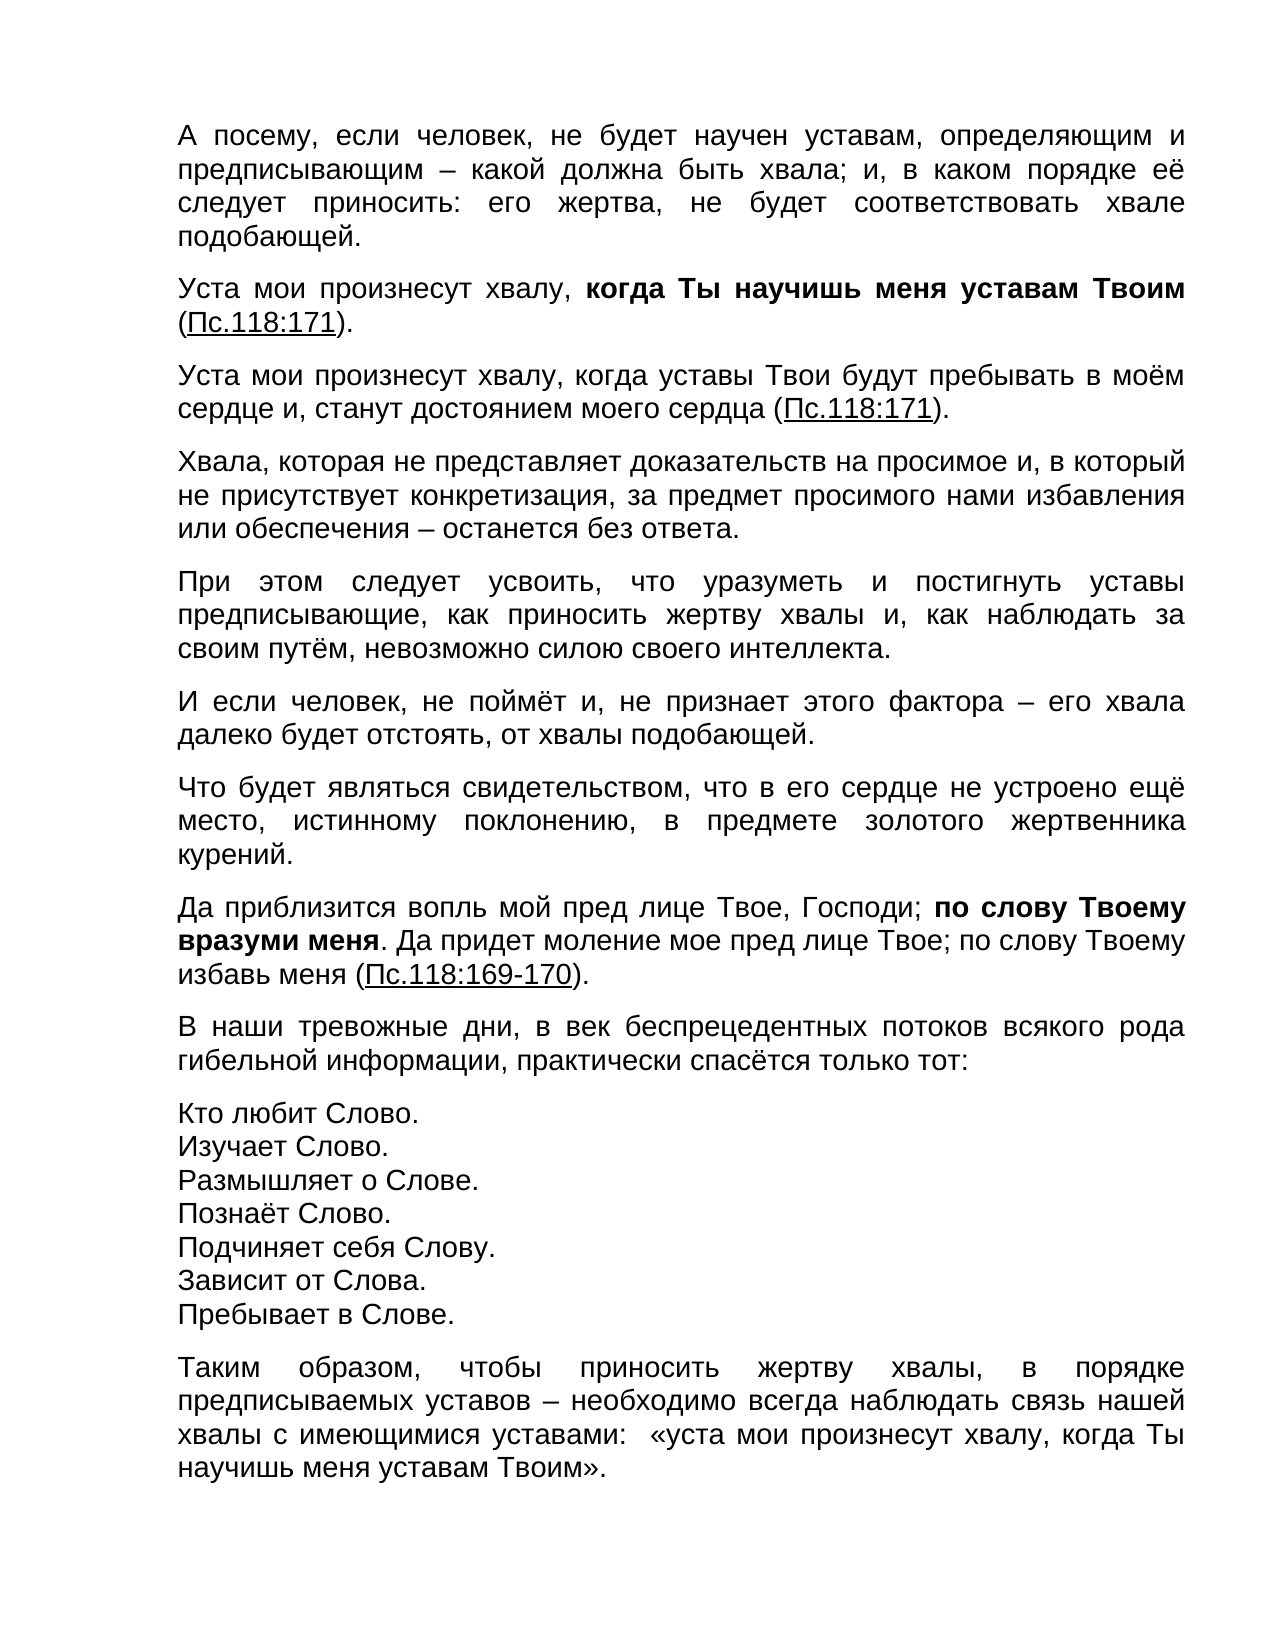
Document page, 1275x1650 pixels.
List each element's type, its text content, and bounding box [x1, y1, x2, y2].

text Познаёт Слово. [177, 1196, 1186, 1230]
text Кто любит Слово. [177, 1096, 1186, 1129]
text Подчиняет себя Слову. [177, 1230, 1186, 1263]
text Уста мои произнесут хвалу, когда уставы Твои будут пребывать в моём сердце и, станут достоянием моего сердца (Пс.118:171). [177, 358, 1186, 425]
text Изучает Слово. [177, 1129, 1186, 1163]
text Уста мои произнесут хвалу, когда Ты научишь меня уставам Твоим (Пс.118:171). [177, 271, 1186, 338]
text Пребывает в Слове. [177, 1297, 1186, 1330]
text При этом следует усвоить, что уразуметь и постигнуть уставы предписывающие, как приносить жертву хвалы и, как наблюдать за своим путём, невозможно силою своего интеллекта. [177, 564, 1186, 664]
text А посему, если человек, не будет научен уставам, определяющим и предписывающим – какой должна быть хвала; и, в каком порядке её следует приносить: его жертва, не будет соответствовать хвале подобающей. [177, 118, 1186, 252]
text В наши тревожные дни, в век беспрецедентных потоков всякого рода гибельной информации, практически спасётся только тот: [177, 1009, 1186, 1076]
text И если человек, не поймёт и, не признает этого фактора – его хвала далеко будет отстоять, от хвалы подобающей. [177, 683, 1186, 751]
text Что будет являться свидетельством, что в его сердце не устроено ещё место, истинному поклонению, в предмете золотого жертвенника курений. [177, 770, 1186, 870]
text Хвала, которая не представляет доказательств на просимое и, в который не присутствует конкретизация, за предмет просимого нами избавления или обеспечения – останется без ответа. [177, 444, 1186, 544]
text Размышляет о Слове. [177, 1163, 1186, 1196]
text Таким образом, чтобы приносить жертву хвалы, в порядке предписываемых уставов – необходимо всегда наблюдать связь нашей хвалы с имеющимися уставами: «уста мои произнесут хвалу, когда Ты научишь меня уставам Твоим». [177, 1349, 1186, 1484]
text Зависит от Слова. [177, 1263, 1186, 1297]
text Да приблизится вопль мой пред лице Твое, Господи; по слову Твоему вразуми меня. Да придет моление мое пред лице Твое; по слову Твоему избавь меня (Пс.118:169-170). [177, 889, 1186, 990]
